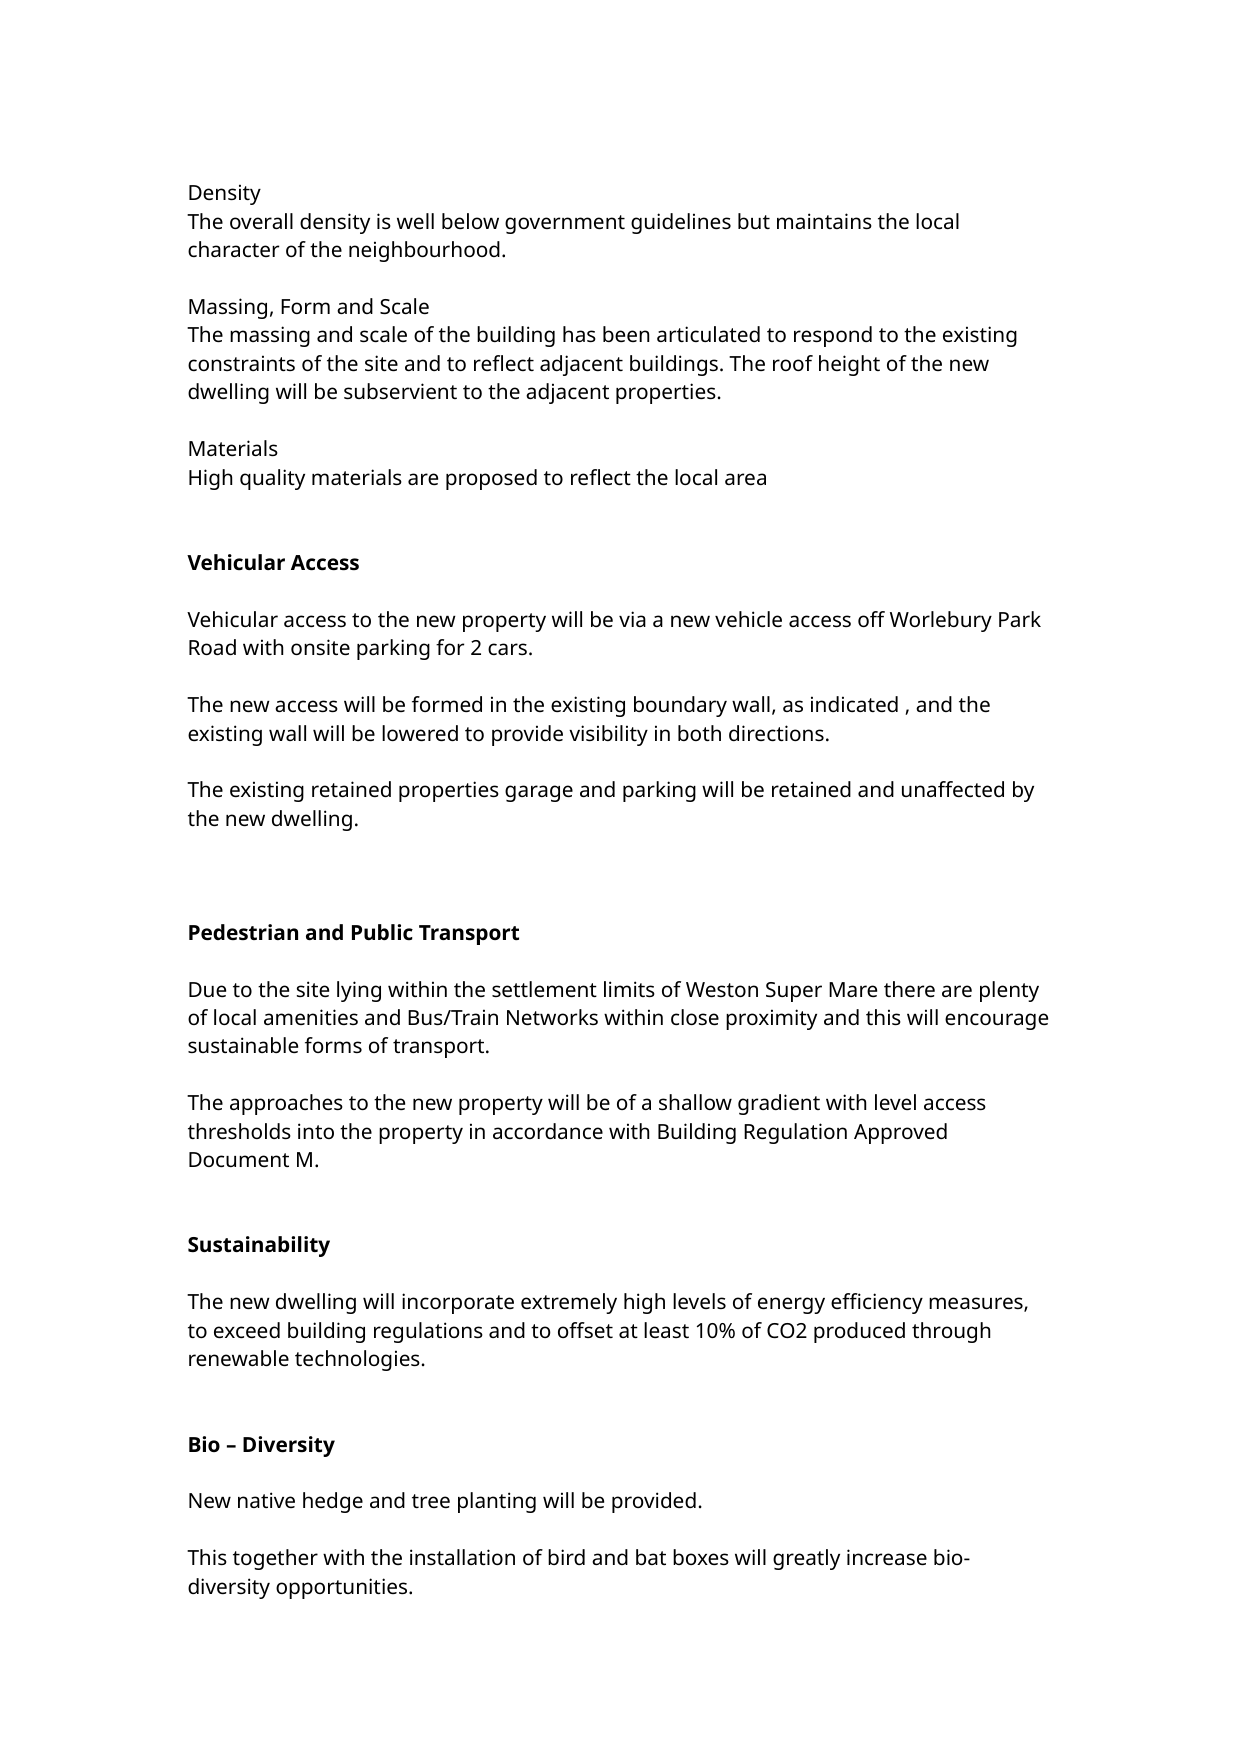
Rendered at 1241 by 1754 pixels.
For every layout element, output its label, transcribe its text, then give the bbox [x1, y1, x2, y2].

text Due to the site lying within the settlement limits of Weston Super Mare there are plenty of local amenities and Bus/Train Networks within close proximity and this will encourage sustainable forms of transport. [187, 975, 1053, 1060]
text The existing retained properties garage and parking will be retained and unaffected by the new dwelling. [187, 776, 1053, 832]
text The overall density is well below government guidelines but maintains the local character of the neighbourhood. [187, 207, 1053, 264]
text The new dwelling will incorporate extremely high levels of energy efficiency measures, to exceed building regulations and to offset at least 10% of CO2 produced through renewable technologies. [187, 1287, 1053, 1373]
text The approaches to the new property will be of a shallow gradient with level access thresholds into the property in accordance with Building Regulation Approved Document M. [187, 1088, 1053, 1174]
text This together with the installation of bird and bat boxes will greatly increase bio-diversity opportunities. [187, 1543, 1053, 1600]
text Massing, Form and Scale [187, 292, 1053, 321]
text Vehicular access to the new property will be via a new vehicle access off Worlebury Park Road with onsite parking for 2 cars. [187, 605, 1053, 662]
text High quality materials are proposed to reflect the local area [187, 463, 1053, 491]
text New native hedge and tree planting will be provided. [187, 1487, 1053, 1515]
text Vehicular Access [187, 548, 1053, 577]
text The new access will be formed in the existing boundary wall, as indicated , and the existing wall will be lowered to provide visibility in both directions. [187, 690, 1053, 747]
text Bio – Diversity [187, 1430, 1053, 1458]
text Pedestrian and Public Transport [187, 918, 1053, 946]
text The massing and scale of the building has been articulated to respond to the existing constraints of the site and to reflect adjacent buildings. The roof height of the new dwelling will be subservient to the adjacent properties. [187, 321, 1053, 406]
text Materials [187, 434, 1053, 463]
text Sustainability [187, 1231, 1053, 1259]
text Density [187, 178, 1053, 207]
